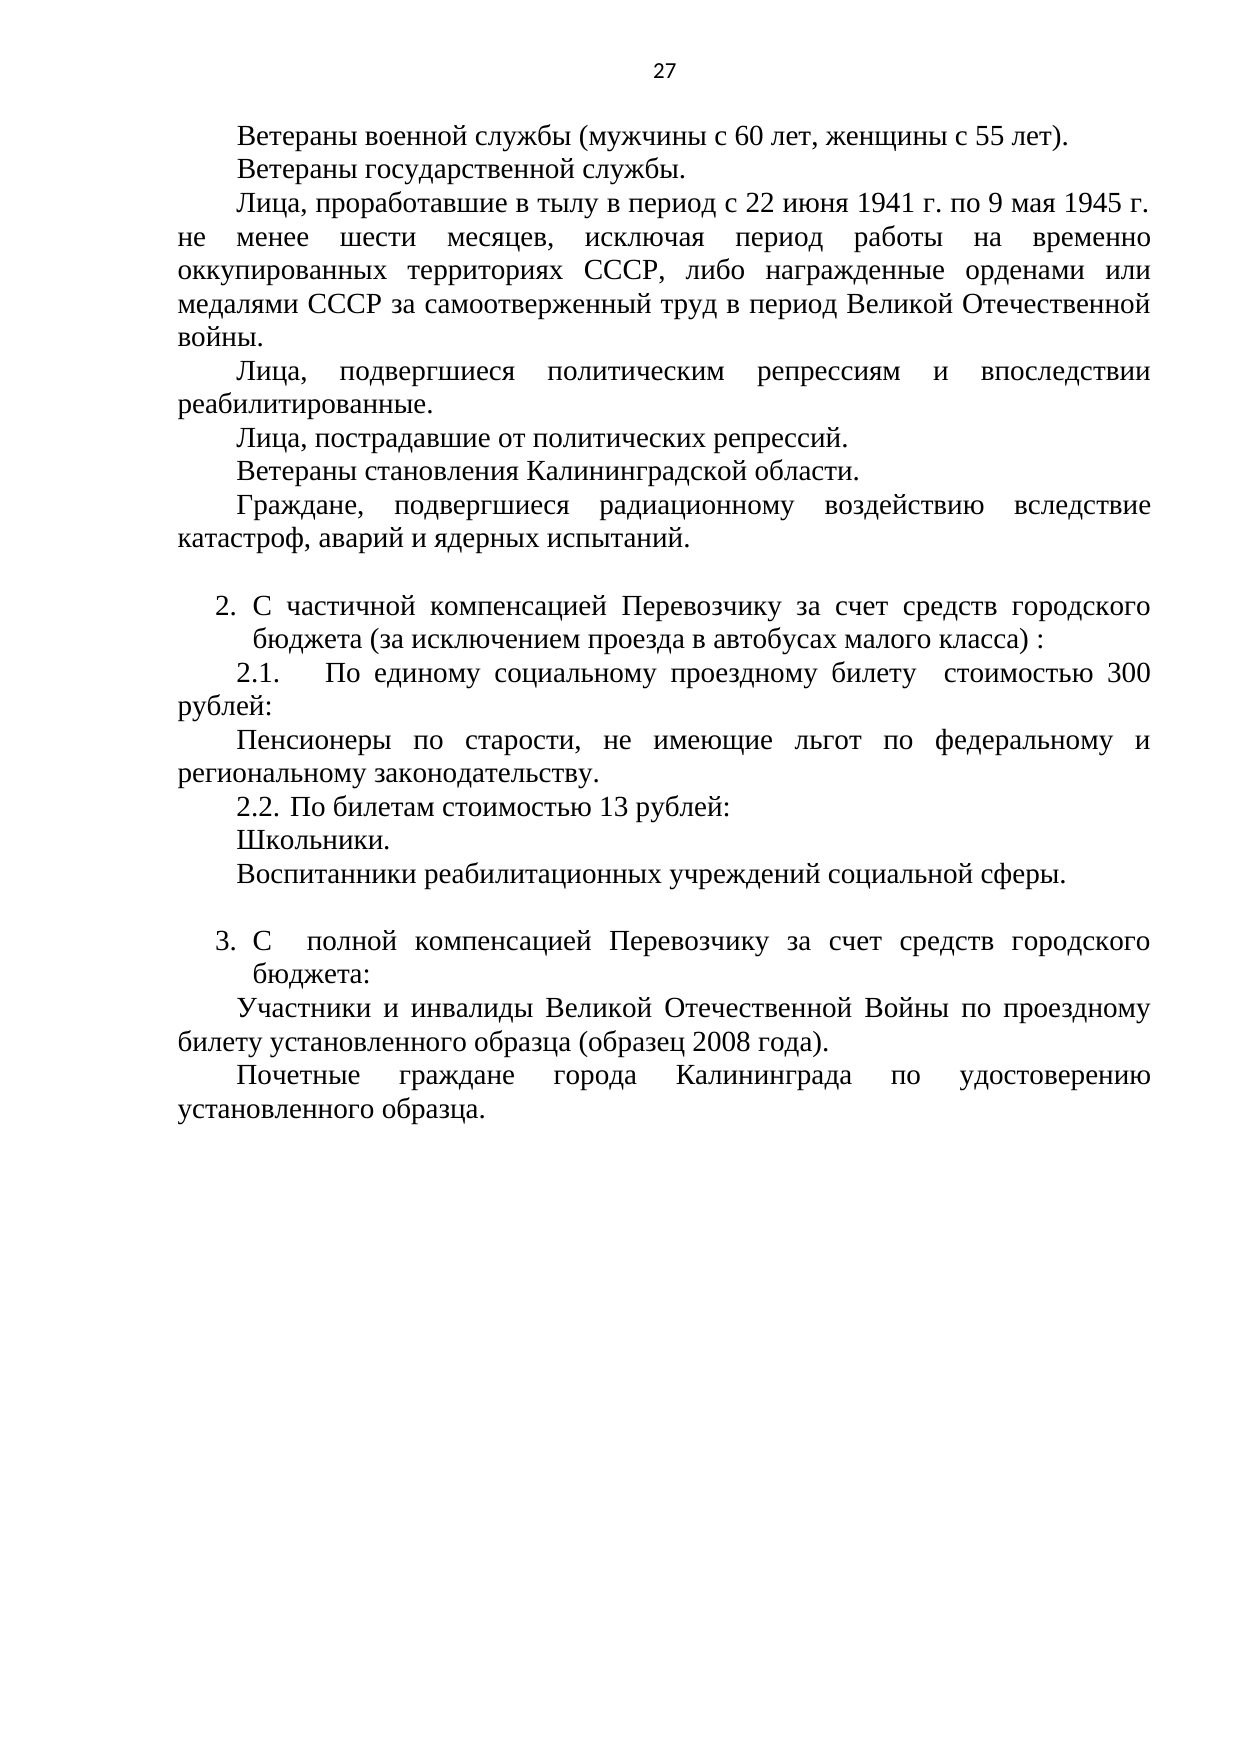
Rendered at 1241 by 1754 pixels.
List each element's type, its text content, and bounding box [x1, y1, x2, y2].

list Пенсионеры по старости, не имеющие льгот по федеральному и региональному законодательству. [177, 722, 1152, 789]
list По единому социальному проездному билету стоимостью 300 рублей: [177, 655, 1152, 722]
list Участники и инвалиды Великой Отечественной Войны по проездному билету установленного образца (образец 2008 года). [177, 990, 1152, 1057]
text Ветераны становления Калининградской области. [177, 453, 1152, 487]
text Школьники. [236, 822, 1152, 856]
text Ветераны военной службы (мужчины с 60 лет, женщины с 55 лет). [177, 118, 1152, 152]
list Почетные граждане города Калининграда по удостоверению установленного образца. [177, 1057, 1152, 1124]
text Граждане, подвергшиеся радиационному воздействию вследствие катастроф, аварий и ядерных испытаний. [177, 487, 1152, 554]
text Лица, подвергшиеся политическим репрессиям и впоследствии реабилитированные. [177, 353, 1152, 420]
text Ветераны государственной службы. [177, 152, 1152, 185]
text Лица, проработавшие в тылу в период с 22 июня 1941 г. по 9 мая 1945 г. не менее шести месяцев, исключая период работы на временно оккупированных территориях СССР, либо награжденные орденами или медалями СССР за самоотверженный труд в период Великой Отечественной войны. [177, 185, 1152, 353]
list По билетам стоимостью 13 рублей: [236, 789, 1152, 822]
text Воспитанники реабилитационных учреждений социальной сферы. [236, 856, 1152, 889]
list С частичной компенсацией Перевозчику за счет средств городского бюджета (за исключением проезда в автобусах малого класса) : [215, 588, 1152, 655]
text Лица, пострадавшие от политических репрессий. [177, 420, 1152, 453]
list С полной компенсацией Перевозчику за счет средств городского бюджета: [215, 923, 1152, 990]
